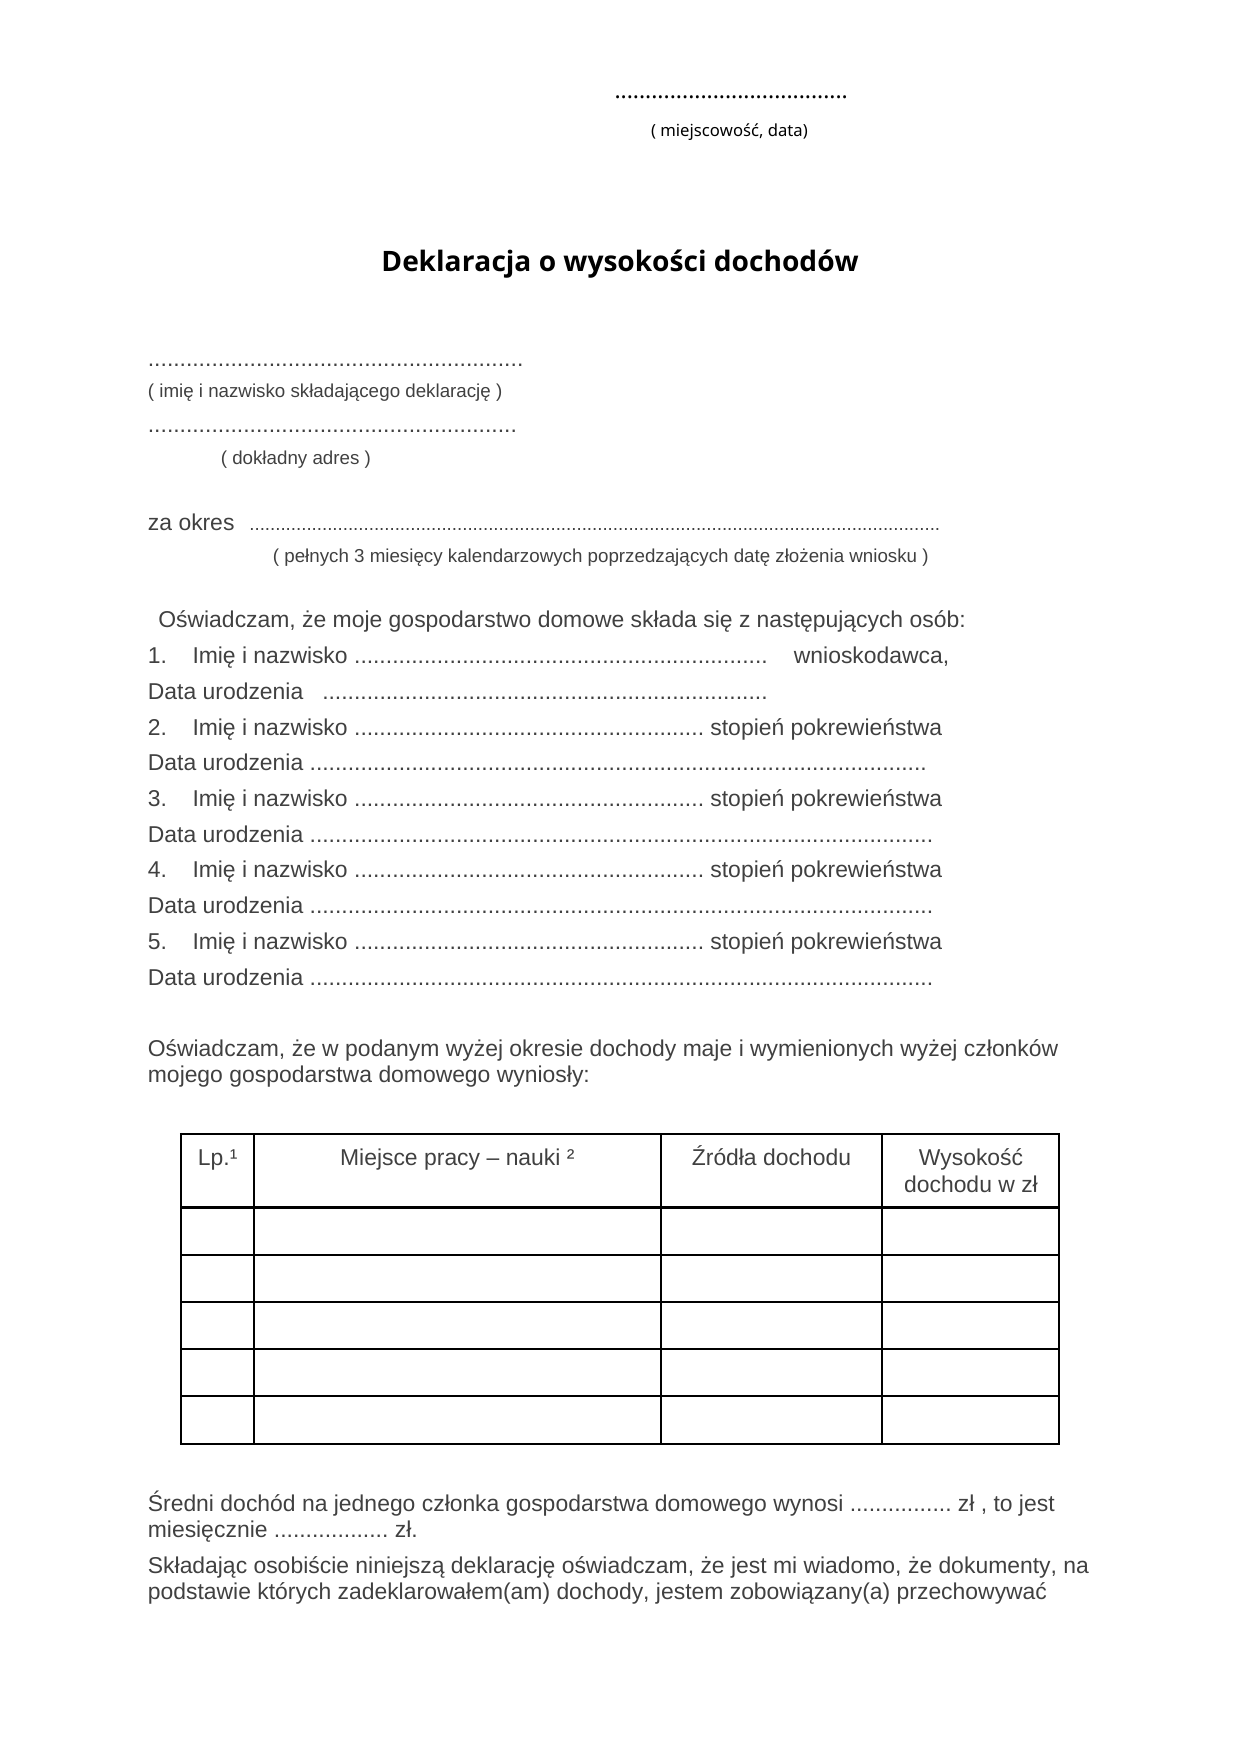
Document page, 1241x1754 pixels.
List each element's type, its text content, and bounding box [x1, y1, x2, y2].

table_cell [182, 1397, 253, 1442]
table_header Źródła dochodu [662, 1135, 881, 1206]
table_cell [662, 1397, 881, 1442]
table_cell [255, 1209, 660, 1254]
text za okres ..................................................................................................................................... [148, 509, 1093, 535]
text 2. Imię i nazwisko ....................................................... stopień pokrewieństwa [148, 713, 1093, 740]
text Średni dochód na jednego członka gospodarstwa domowego wynosi ................ zł , to jest miesięcznie .................. zł. [148, 1489, 1093, 1542]
text ( miejscowość, data) [148, 106, 1093, 144]
table_cell [255, 1256, 660, 1301]
text ( pełnych 3 miesięcy kalendarzowych poprzedzających datę złożenia wniosku ) [148, 544, 1093, 566]
text Data urodzenia .................................................................................................. [148, 892, 1093, 918]
text Data urodzenia ................................................................................................. [148, 749, 1093, 776]
table_cell [662, 1303, 881, 1348]
text Deklaracja o wysokości dochodów [148, 241, 1093, 279]
text Oświadczam, że moje gospodarstwo domowe składa się z następujących osób: [148, 606, 1093, 633]
text Data urodzenia ...................................................................... [148, 678, 1093, 704]
table_cell [255, 1303, 660, 1348]
text ...................................... [148, 29, 1093, 106]
table_cell [883, 1350, 1058, 1395]
table_cell [255, 1397, 660, 1442]
table_cell [182, 1350, 253, 1395]
table_header Lp.¹ [182, 1135, 253, 1206]
table_header Miejsce pracy – nauki ² [255, 1135, 660, 1206]
text 4. Imię i nazwisko ....................................................... stopień pokrewieństwa [148, 856, 1093, 883]
table_cell [255, 1350, 660, 1395]
table_cell [883, 1397, 1058, 1442]
table_cell [883, 1256, 1058, 1301]
table_cell [662, 1209, 881, 1254]
table_cell [182, 1209, 253, 1254]
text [148, 1552, 1093, 1604]
text 5. Imię i nazwisko ....................................................... stopień pokrewieństwa [148, 928, 1093, 954]
text .......................................................... [148, 411, 1093, 437]
table_cell [883, 1209, 1058, 1254]
text Data urodzenia .................................................................................................. [148, 964, 1093, 990]
table_cell [182, 1303, 253, 1348]
text 1. Imię i nazwisko ................................................................. wnioskodawca, [148, 642, 1093, 668]
table_header Wysokość dochodu w zł [883, 1135, 1058, 1206]
text Data urodzenia .................................................................................................. [148, 821, 1093, 847]
table_cell [182, 1256, 253, 1301]
text Oświadczam, że w podanym wyżej okresie dochody maje i wymienionych wyżej członków mojego gospodarstwa domowego wyniosły: [148, 1035, 1093, 1088]
text ........................................................... [148, 344, 1093, 371]
table_cell [883, 1303, 1058, 1348]
text 3. Imię i nazwisko ....................................................... stopień pokrewieństwa [148, 785, 1093, 811]
text ( imię i nazwisko składającego deklarację ) [148, 380, 1093, 402]
text ( dokładny adres ) [148, 447, 1093, 468]
table_cell [662, 1256, 881, 1301]
table_cell [662, 1350, 881, 1395]
